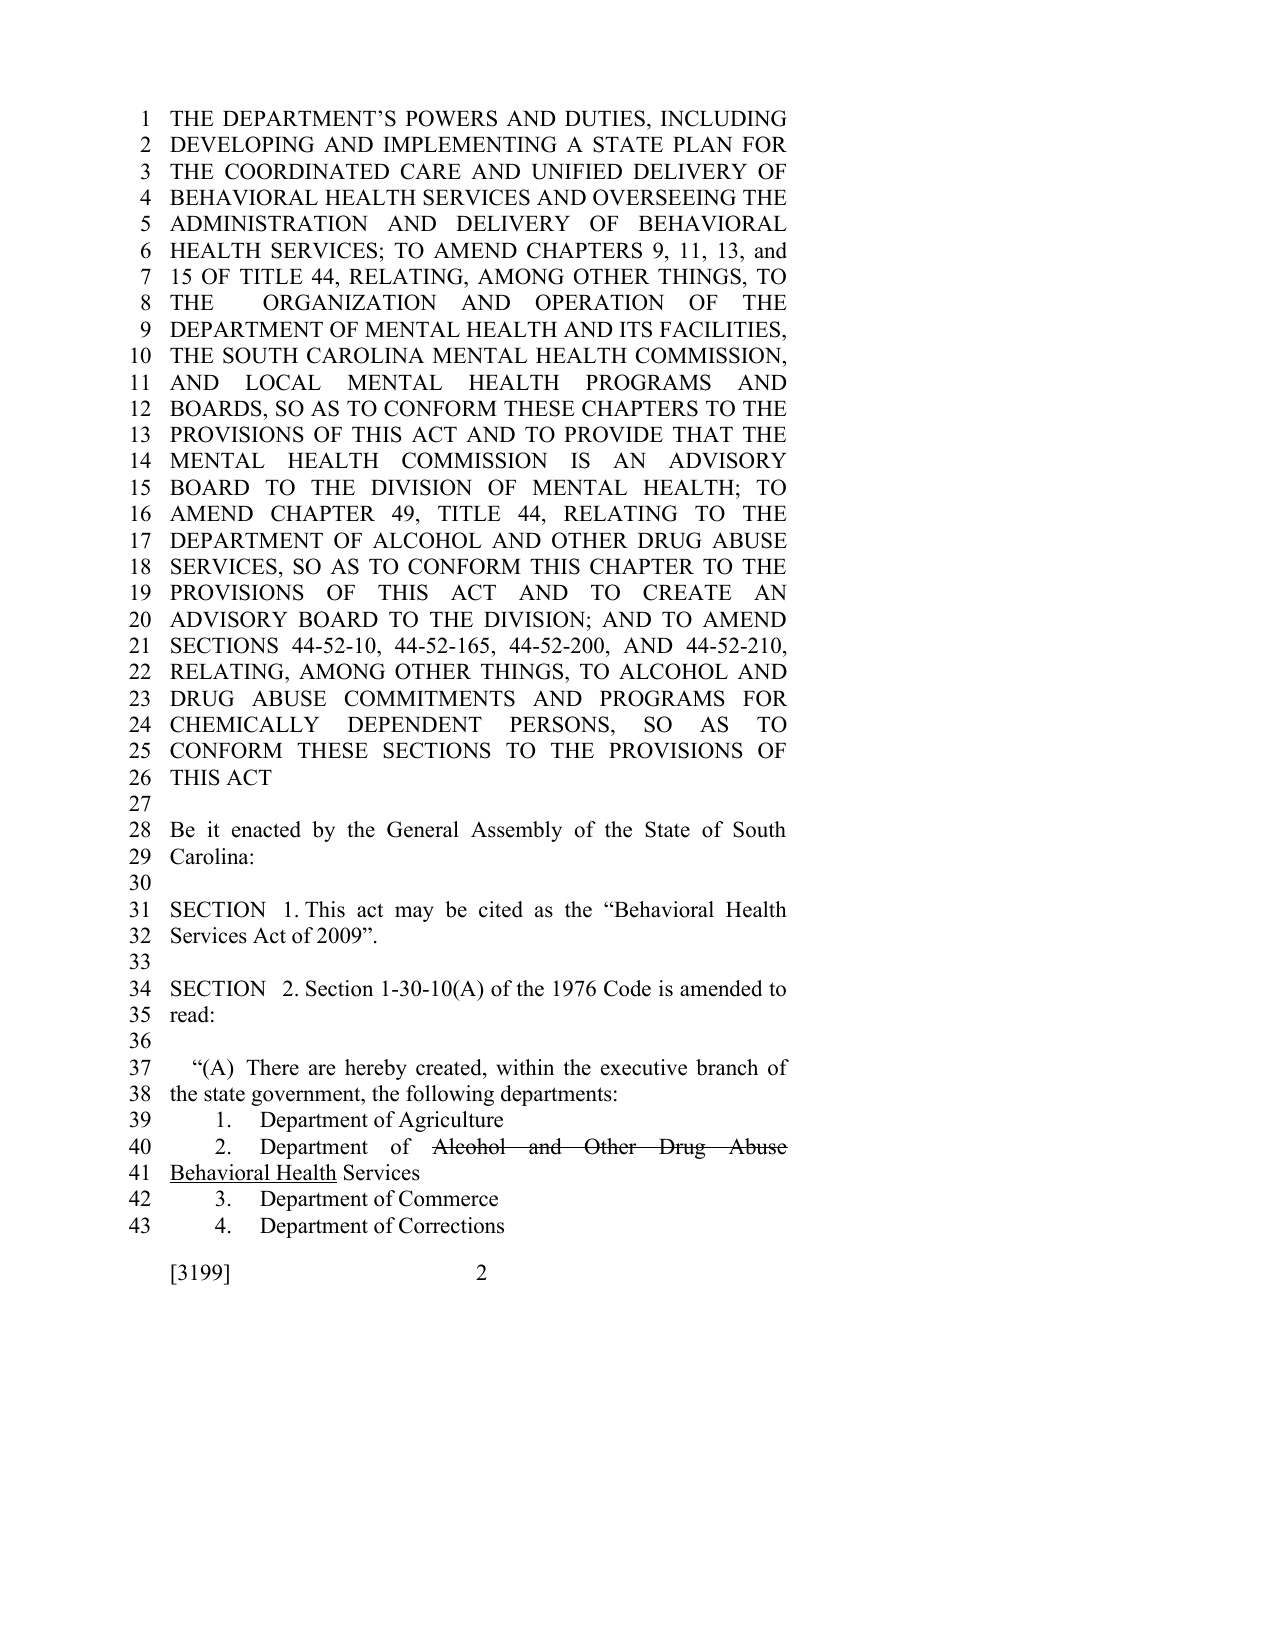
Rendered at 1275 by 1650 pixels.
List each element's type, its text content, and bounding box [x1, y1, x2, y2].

text 2. Department of Alcohol and Other Drug Abuse Behavioral Health Services [169, 1133, 787, 1186]
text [169, 105, 787, 790]
text Be it enacted by the General Assembly of the State of South Carolina: [169, 817, 787, 869]
text SECTION 1. This act may be cited as the “Behavioral Health Services Act of 2009”. [169, 896, 787, 948]
text 4. Department of Corrections [169, 1212, 787, 1238]
text 1. Department of Agriculture [169, 1106, 787, 1133]
text “(A) There are hereby created, within the executive branch of the state government, the following departments: [169, 1054, 787, 1106]
text 3. Department of Commerce [169, 1186, 787, 1212]
text SECTION 2. Section 1-30-10(A) of the 1976 Code is amended to read: [169, 975, 787, 1027]
